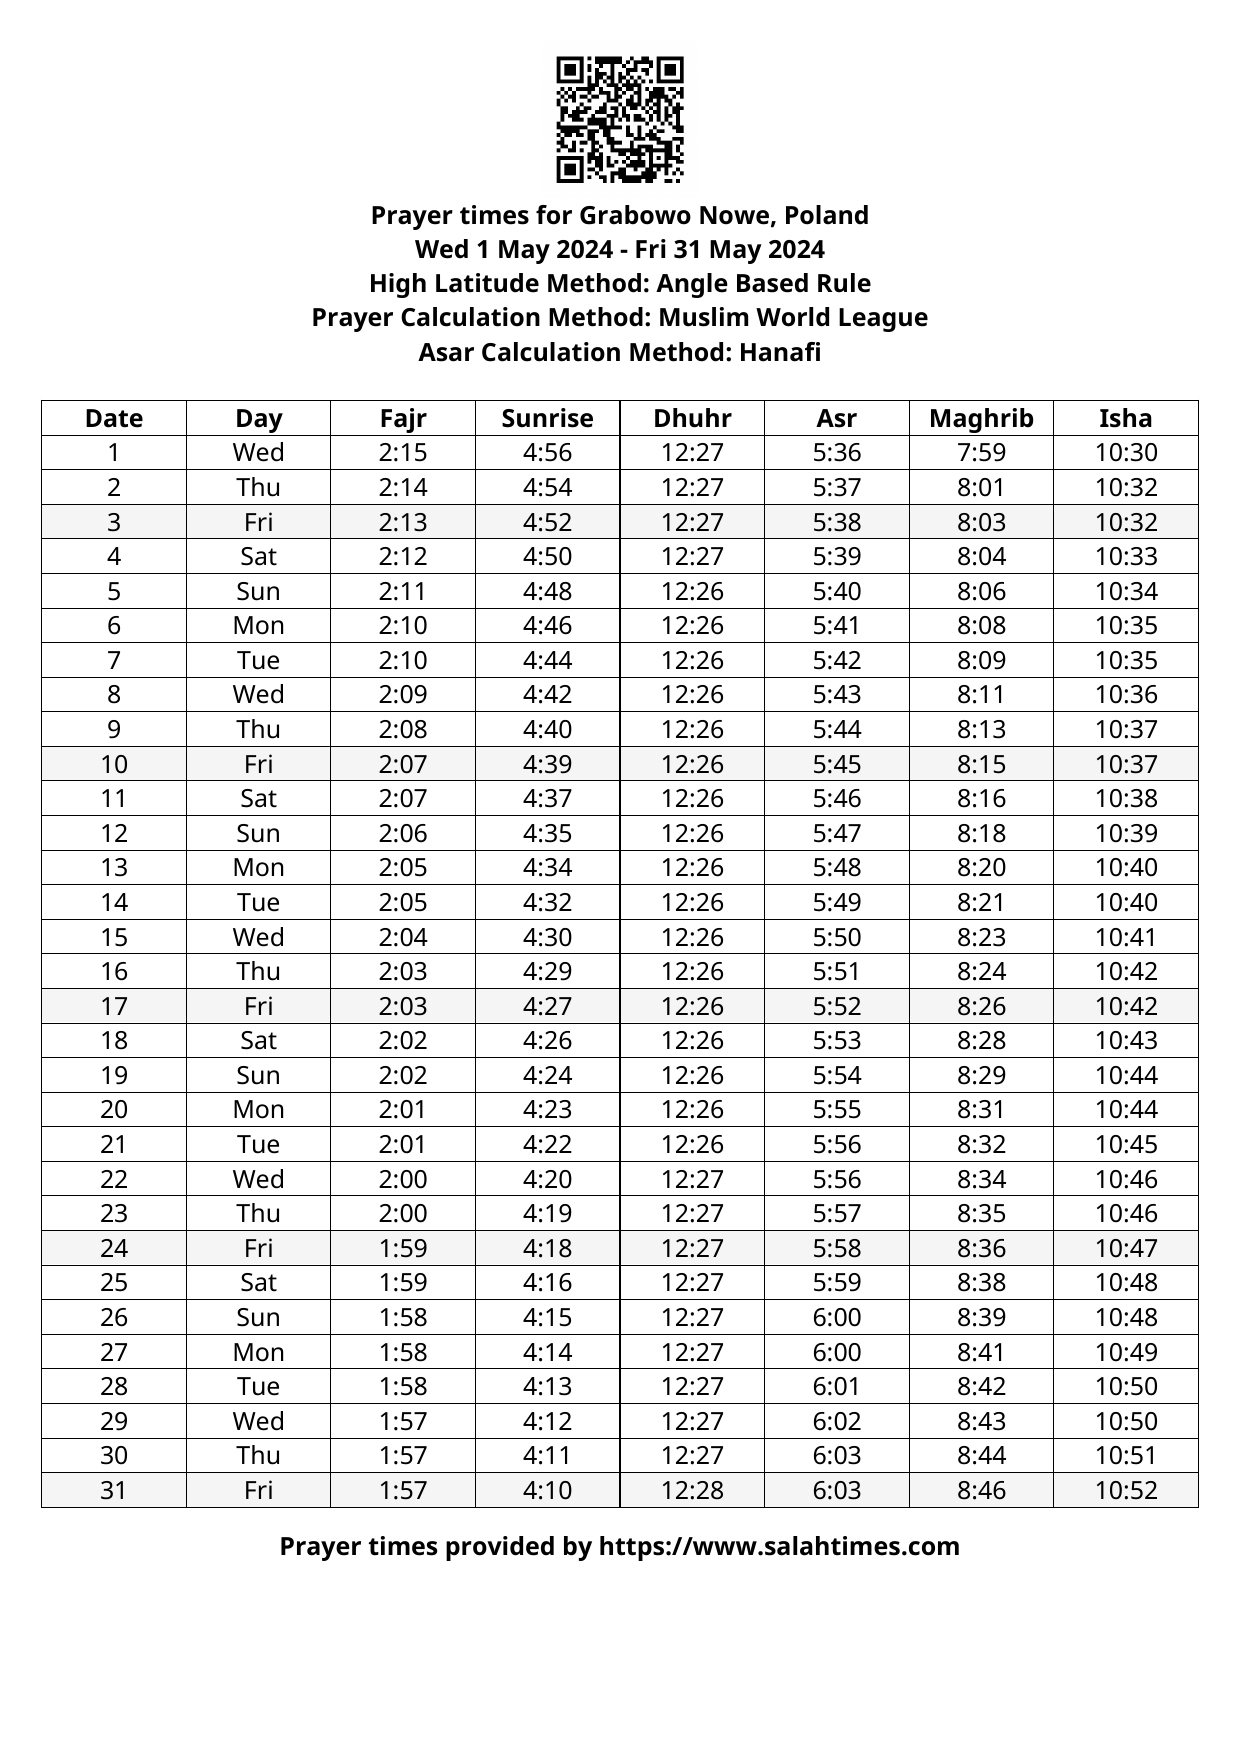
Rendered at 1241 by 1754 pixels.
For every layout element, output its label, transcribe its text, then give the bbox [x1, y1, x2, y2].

text Prayer times provided by https://www.salahtimes.com [42, 1528, 1198, 1563]
table_cell 12:27 [621, 539, 764, 573]
table_cell 4:42 [476, 678, 619, 711]
table_cell 5:43 [765, 678, 909, 711]
table_cell 6 [42, 609, 186, 642]
table_cell 12:26 [621, 712, 764, 746]
table_cell 5:56 [765, 1162, 909, 1195]
table_cell Mon [187, 851, 330, 884]
table_cell 4:20 [476, 1162, 619, 1195]
table_cell 5:52 [765, 989, 909, 1022]
table_cell 4:13 [476, 1369, 619, 1403]
table_cell 8:41 [910, 1335, 1053, 1368]
table_cell Sun [187, 816, 330, 849]
table_cell 10:42 [1054, 989, 1198, 1022]
table_cell Sat [187, 781, 330, 815]
table_cell Tue [187, 1369, 330, 1403]
table_cell 8:38 [910, 1266, 1053, 1299]
table_cell 10:45 [1054, 1127, 1198, 1161]
table_cell 4:26 [476, 1024, 619, 1057]
table_cell 4:10 [476, 1473, 619, 1507]
table_cell 4:27 [476, 989, 619, 1022]
table_cell 12:26 [621, 574, 764, 607]
table_cell 12:26 [621, 851, 764, 884]
table_cell 12:26 [621, 609, 764, 642]
table_cell 2:00 [331, 1196, 475, 1230]
table_cell 10:50 [1054, 1404, 1198, 1437]
table_cell Tue [187, 1127, 330, 1161]
table_cell 4:35 [476, 816, 619, 849]
table_cell 4:24 [476, 1058, 619, 1092]
table_cell 2:08 [331, 712, 475, 746]
table_cell 1:57 [331, 1439, 475, 1472]
table_cell Mon [187, 1335, 330, 1368]
table_cell Sat [187, 1024, 330, 1057]
table_cell 4:12 [476, 1404, 619, 1437]
table_cell 31 [42, 1473, 186, 1507]
table_cell 1:59 [331, 1231, 475, 1264]
table_cell 10:40 [1054, 885, 1198, 919]
table_cell 5:44 [765, 712, 909, 746]
table_cell 15 [42, 920, 186, 953]
table_cell 8:23 [910, 920, 1053, 953]
table_cell 4:44 [476, 643, 619, 677]
table_cell 4:34 [476, 851, 619, 884]
table_cell 4:48 [476, 574, 619, 607]
table_cell 5 [42, 574, 186, 607]
table_cell 16 [42, 954, 186, 988]
table_cell 2:07 [331, 781, 475, 815]
table_header Asr [765, 401, 909, 434]
table_header Maghrib [910, 401, 1053, 434]
table_cell 5:42 [765, 643, 909, 677]
table_cell 2:15 [331, 436, 475, 469]
table_cell Fri [187, 1231, 330, 1264]
table_cell 2:04 [331, 920, 475, 953]
table_cell 12:27 [621, 1266, 764, 1299]
table_cell 10:35 [1054, 643, 1198, 677]
table_cell 4:29 [476, 954, 619, 988]
table_cell 9 [42, 712, 186, 746]
table_cell 4:52 [476, 505, 619, 538]
table_cell 8:46 [910, 1473, 1053, 1507]
table_cell 12:26 [621, 885, 764, 919]
table_cell 8:35 [910, 1196, 1053, 1230]
table_cell 7 [42, 643, 186, 677]
table_cell 25 [42, 1266, 186, 1299]
table_cell 5:46 [765, 781, 909, 815]
table_cell 1:58 [331, 1335, 475, 1368]
table_cell Sat [187, 1266, 330, 1299]
table_cell 12:27 [621, 1196, 764, 1230]
table_cell 4:16 [476, 1266, 619, 1299]
table_cell 4:39 [476, 747, 619, 780]
table_cell 1:58 [331, 1300, 475, 1334]
table_cell 24 [42, 1231, 186, 1264]
table_cell 10:50 [1054, 1369, 1198, 1403]
table_cell 8:09 [910, 643, 1053, 677]
table_cell 10:38 [1054, 781, 1198, 815]
table_cell 4:46 [476, 609, 619, 642]
table_cell 4:37 [476, 781, 619, 815]
text Prayer times for Grabowo Nowe, Poland [42, 198, 1198, 232]
table_cell 2:02 [331, 1024, 475, 1057]
table_cell 4:19 [476, 1196, 619, 1230]
table_header Fajr [331, 401, 475, 434]
table_cell 2:07 [331, 747, 475, 780]
table_cell 2:09 [331, 678, 475, 711]
table_cell 6:00 [765, 1300, 909, 1334]
table_cell 12:26 [621, 781, 764, 815]
table_cell Sun [187, 574, 330, 607]
table_cell 10:47 [1054, 1231, 1198, 1264]
table_cell 5:59 [765, 1266, 909, 1299]
table_cell 8 [42, 678, 186, 711]
table_cell 10:42 [1054, 954, 1198, 988]
table_cell 8:20 [910, 851, 1053, 884]
table_cell 12:27 [621, 1404, 764, 1437]
table_cell 8:06 [910, 574, 1053, 607]
table_cell 2:01 [331, 1093, 475, 1126]
table_cell 10:36 [1054, 678, 1198, 711]
table_cell 27 [42, 1335, 186, 1368]
table_cell 12:27 [621, 1231, 764, 1264]
table_cell 12:28 [621, 1473, 764, 1507]
table_cell 8:18 [910, 816, 1053, 849]
table_cell 4 [42, 539, 186, 573]
table_cell 12:27 [621, 505, 764, 538]
table_cell 8:32 [910, 1127, 1053, 1161]
table_cell 28 [42, 1369, 186, 1403]
table_cell 2:00 [331, 1162, 475, 1195]
table_cell 12:27 [621, 1162, 764, 1195]
table_cell 5:45 [765, 747, 909, 780]
table_cell 4:14 [476, 1335, 619, 1368]
table_cell 26 [42, 1300, 186, 1334]
table_cell 4:22 [476, 1127, 619, 1161]
table_cell 8:11 [910, 678, 1053, 711]
table_cell 19 [42, 1058, 186, 1092]
table_cell Mon [187, 609, 330, 642]
table_cell 4:18 [476, 1231, 619, 1264]
table_cell 8:01 [910, 470, 1053, 504]
table_cell 10:30 [1054, 436, 1198, 469]
text High Latitude Method: Angle Based Rule [42, 266, 1198, 300]
table_cell 12:27 [621, 1300, 764, 1334]
table_cell 22 [42, 1162, 186, 1195]
table_cell Sun [187, 1058, 330, 1092]
table_cell 10:32 [1054, 505, 1198, 538]
table_cell 2:14 [331, 470, 475, 504]
table_cell Thu [187, 1439, 330, 1472]
table_cell 2:13 [331, 505, 475, 538]
table_cell 2:12 [331, 539, 475, 573]
table_header Date [42, 401, 186, 434]
table_cell 1:59 [331, 1266, 475, 1299]
table_cell 5:58 [765, 1231, 909, 1264]
table_header Sunrise [476, 401, 619, 434]
table_cell Fri [187, 989, 330, 1022]
table_cell Tue [187, 643, 330, 677]
table_cell 8:16 [910, 781, 1053, 815]
table_cell 5:36 [765, 436, 909, 469]
table_cell 2:10 [331, 643, 475, 677]
table_cell 8:43 [910, 1404, 1053, 1437]
table_cell 10:43 [1054, 1024, 1198, 1057]
table_cell Wed [187, 678, 330, 711]
table_cell 12:26 [621, 1127, 764, 1161]
table_cell 4:50 [476, 539, 619, 573]
table_cell 10:32 [1054, 470, 1198, 504]
table_cell 6:01 [765, 1369, 909, 1403]
table_cell 10:35 [1054, 609, 1198, 642]
table_cell 2:05 [331, 885, 475, 919]
table_cell 10:33 [1054, 539, 1198, 573]
table_cell 21 [42, 1127, 186, 1161]
table_cell 10:37 [1054, 747, 1198, 780]
table_cell 12:26 [621, 1024, 764, 1057]
table_cell 5:53 [765, 1024, 909, 1057]
table_cell 8:04 [910, 539, 1053, 573]
table_cell Thu [187, 954, 330, 988]
table_cell 2:05 [331, 851, 475, 884]
table_cell 8:13 [910, 712, 1053, 746]
table_cell 10:48 [1054, 1266, 1198, 1299]
table_cell 8:29 [910, 1058, 1053, 1092]
table_header Day [187, 401, 330, 434]
table_cell 8:31 [910, 1093, 1053, 1126]
table_cell 1:57 [331, 1404, 475, 1437]
table_cell 12:26 [621, 678, 764, 711]
table_cell Fri [187, 505, 330, 538]
table_cell 20 [42, 1093, 186, 1126]
table_cell 12:26 [621, 643, 764, 677]
table_cell 5:51 [765, 954, 909, 988]
table_cell 8:21 [910, 885, 1053, 919]
table_cell 18 [42, 1024, 186, 1057]
table_cell 12:27 [621, 1439, 764, 1472]
table_cell Wed [187, 920, 330, 953]
table_cell 2:03 [331, 954, 475, 988]
table_cell 8:15 [910, 747, 1053, 780]
table_cell 12:27 [621, 1335, 764, 1368]
table_cell 13 [42, 851, 186, 884]
table_cell 1:58 [331, 1369, 475, 1403]
table_cell 14 [42, 885, 186, 919]
table_cell 2:03 [331, 989, 475, 1022]
table_cell 8:08 [910, 609, 1053, 642]
table_cell 10:37 [1054, 712, 1198, 746]
table_cell 10:44 [1054, 1058, 1198, 1092]
table_cell 5:41 [765, 609, 909, 642]
table_cell Thu [187, 470, 330, 504]
table_cell 2:02 [331, 1058, 475, 1092]
picture [542, 41, 699, 198]
table_cell 2:11 [331, 574, 475, 607]
table_cell 8:03 [910, 505, 1053, 538]
table_cell 12:27 [621, 1369, 764, 1403]
table_cell 6:00 [765, 1335, 909, 1368]
text Prayer Calculation Method: Muslim World League [42, 300, 1198, 334]
table_cell 4:32 [476, 885, 619, 919]
table_cell 8:42 [910, 1369, 1053, 1403]
table_cell Tue [187, 885, 330, 919]
table_cell 30 [42, 1439, 186, 1472]
table_cell 4:56 [476, 436, 619, 469]
table_cell 12 [42, 816, 186, 849]
table_cell Sat [187, 539, 330, 573]
table_cell 2:06 [331, 816, 475, 849]
table_cell 7:59 [910, 436, 1053, 469]
table_cell 10:41 [1054, 920, 1198, 953]
table_cell 5:37 [765, 470, 909, 504]
table_cell 4:54 [476, 470, 619, 504]
table_cell 5:57 [765, 1196, 909, 1230]
table_cell 12:26 [621, 920, 764, 953]
table_cell 10:46 [1054, 1162, 1198, 1195]
table_cell 12:26 [621, 747, 764, 780]
table_cell 12:27 [621, 470, 764, 504]
table_cell Thu [187, 712, 330, 746]
table_cell 12:27 [621, 436, 764, 469]
table_cell 10:46 [1054, 1196, 1198, 1230]
table_cell Thu [187, 1196, 330, 1230]
table_cell 10 [42, 747, 186, 780]
text Wed 1 May 2024 - Fri 31 May 2024 [42, 232, 1198, 266]
table_cell 10:44 [1054, 1093, 1198, 1126]
table_cell 17 [42, 989, 186, 1022]
table_cell 8:24 [910, 954, 1053, 988]
table_cell 8:39 [910, 1300, 1053, 1334]
table_cell 6:03 [765, 1439, 909, 1472]
table_cell 12:26 [621, 816, 764, 849]
table_cell 11 [42, 781, 186, 815]
table_cell Sun [187, 1300, 330, 1334]
table_cell Mon [187, 1093, 330, 1126]
table_cell 6:02 [765, 1404, 909, 1437]
table_cell 23 [42, 1196, 186, 1230]
table_cell Wed [187, 1404, 330, 1437]
table_cell 2:01 [331, 1127, 475, 1161]
table_cell 5:39 [765, 539, 909, 573]
table_cell 4:40 [476, 712, 619, 746]
table_cell 12:26 [621, 954, 764, 988]
table_cell 8:28 [910, 1024, 1053, 1057]
table_cell 10:49 [1054, 1335, 1198, 1368]
table_cell 5:38 [765, 505, 909, 538]
table_cell 12:26 [621, 1093, 764, 1126]
table_cell 10:39 [1054, 816, 1198, 849]
table_cell 5:49 [765, 885, 909, 919]
table_cell 10:52 [1054, 1473, 1198, 1507]
table_cell 4:23 [476, 1093, 619, 1126]
table_cell 10:51 [1054, 1439, 1198, 1472]
table_cell 1 [42, 436, 186, 469]
table_cell 5:56 [765, 1127, 909, 1161]
table_cell 5:50 [765, 920, 909, 953]
table_cell 8:26 [910, 989, 1053, 1022]
table_cell 5:40 [765, 574, 909, 607]
table_cell 29 [42, 1404, 186, 1437]
table_cell 8:36 [910, 1231, 1053, 1264]
table_header Isha [1054, 401, 1198, 434]
table_cell Fri [187, 1473, 330, 1507]
table_cell Wed [187, 436, 330, 469]
table_cell 1:57 [331, 1473, 475, 1507]
table_cell Wed [187, 1162, 330, 1195]
table_cell 12:26 [621, 1058, 764, 1092]
table_cell 5:48 [765, 851, 909, 884]
table_cell 10:48 [1054, 1300, 1198, 1334]
table_cell 5:54 [765, 1058, 909, 1092]
table_cell 2:10 [331, 609, 475, 642]
table_cell 4:30 [476, 920, 619, 953]
table_cell Fri [187, 747, 330, 780]
table_cell 10:34 [1054, 574, 1198, 607]
table_cell 4:15 [476, 1300, 619, 1334]
table_cell 8:34 [910, 1162, 1053, 1195]
table_cell 12:26 [621, 989, 764, 1022]
table_header Dhuhr [621, 401, 764, 434]
table_cell 8:44 [910, 1439, 1053, 1472]
table_cell 2 [42, 470, 186, 504]
table_cell 6:03 [765, 1473, 909, 1507]
table_cell 4:11 [476, 1439, 619, 1472]
text Asar Calculation Method: Hanafi [42, 334, 1198, 368]
table_cell 5:47 [765, 816, 909, 849]
table_cell 10:40 [1054, 851, 1198, 884]
table_cell 5:55 [765, 1093, 909, 1126]
table_cell 3 [42, 505, 186, 538]
